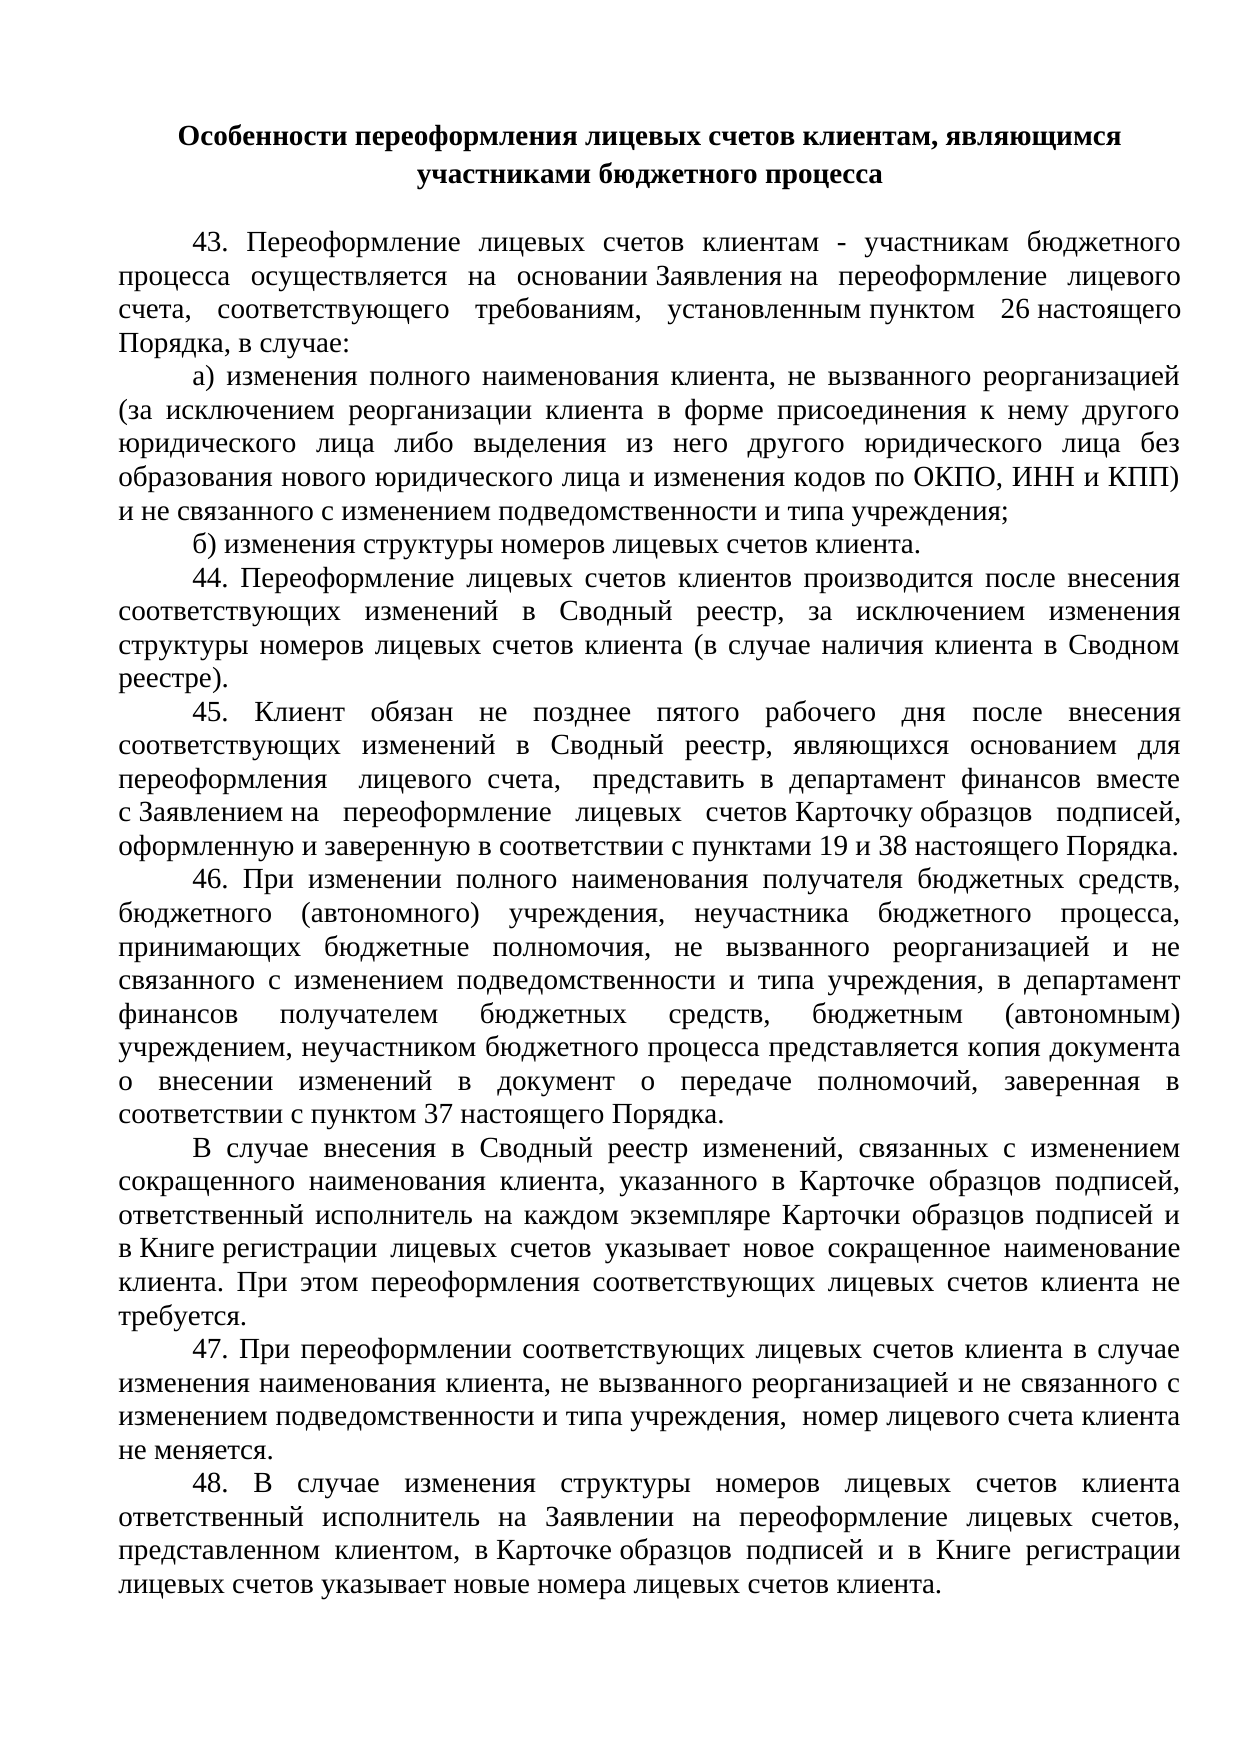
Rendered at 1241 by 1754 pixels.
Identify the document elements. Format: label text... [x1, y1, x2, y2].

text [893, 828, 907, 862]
text а) изменения полного наименования клиента, не вызванного реорганизацией (за исключением реорганизации клиента в форме присоединения к нему другого юридического лица либо выделения из него другого юридического лица без образования нового юридического лица и изменения кодов по ОКПО, ИНН и КПП) и не связанного с изменением подведомственности и типа учреждения; [118, 358, 1181, 526]
text 47. При переоформлении соответствующих лицевых счетов клиента в случае изменения наименования клиента, не вызванного реорганизацией и не связанного с изменением подведомственности и типа учреждения, номер лицевого счета клиента не меняется. [118, 1331, 1181, 1465]
text 46. При изменении полного наименования получателя бюджетных средств, бюджетного (автономного) учреждения, неучастника бюджетного процесса, принимающих бюджетные полномочия, не вызванного реорганизацией и не связанного с изменением подведомственности и типа учреждения, в департамент финансов получателем бюджетных средств, бюджетным (автономным) учреждением, неучастником бюджетного процесса представляется копия документа о внесении изменений в документ о передаче полномочий, заверенная в соответствии с пунктом 37 настоящего Порядка. [118, 862, 1181, 1130]
text 48. В случае изменения структуры номеров лицевых счетов клиента ответственный исполнитель на Заявлении на переоформление лицевых счетов, представленном клиентом, в Карточке образцов подписей и в Книге регистрации лицевых счетов указывает новые номера лицевых счетов клиента. [118, 1465, 1181, 1599]
text 44. Переоформление лицевых счетов клиентов производится после внесения соответствующих изменений в Сводный реестр, за исключением изменения структуры номеров лицевых счетов клиента (в случае наличия клиента в Сводном реестре). [118, 560, 1181, 694]
text 45. Клиент обязан не позднее пятого рабочего дня после внесения соответствующих изменений в Сводный реестр, являющихся основанием для переоформления лицевого счета, представить в департамент финансов вместе с Заявлением на переоформление лицевых счетов Карточку образцов подписей, оформленную и заверенную в соответствии с пунктами 19 и 38 настоящего Порядка. [118, 694, 1181, 795]
text 43. Переоформление лицевых счетов клиентам - участникам бюджетного процесса осуществляется на основании Заявления на переоформление лицевого счета, соответствующего требованиям, установленным пунктом 26 настоящего Порядка, в случае: [118, 224, 1181, 358]
subtitle Особенности переоформления лицевых счетов клиентам, являющимся участниками бюджетного процесса [118, 118, 1181, 190]
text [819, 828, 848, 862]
text б) изменения структуры номеров лицевых счетов клиента. [118, 526, 1181, 560]
text В случае внесения в Сводный реестр изменений, связанных с изменением сокращенного наименования клиента, указанного в Карточке образцов подписей, ответственный исполнитель на каждом экземпляре Карточки образцов подписей и в Книге регистрации лицевых счетов указывает новое сокращенное наименование клиента. При этом переоформления соответствующих лицевых счетов клиента не требуется. [118, 1130, 1181, 1331]
